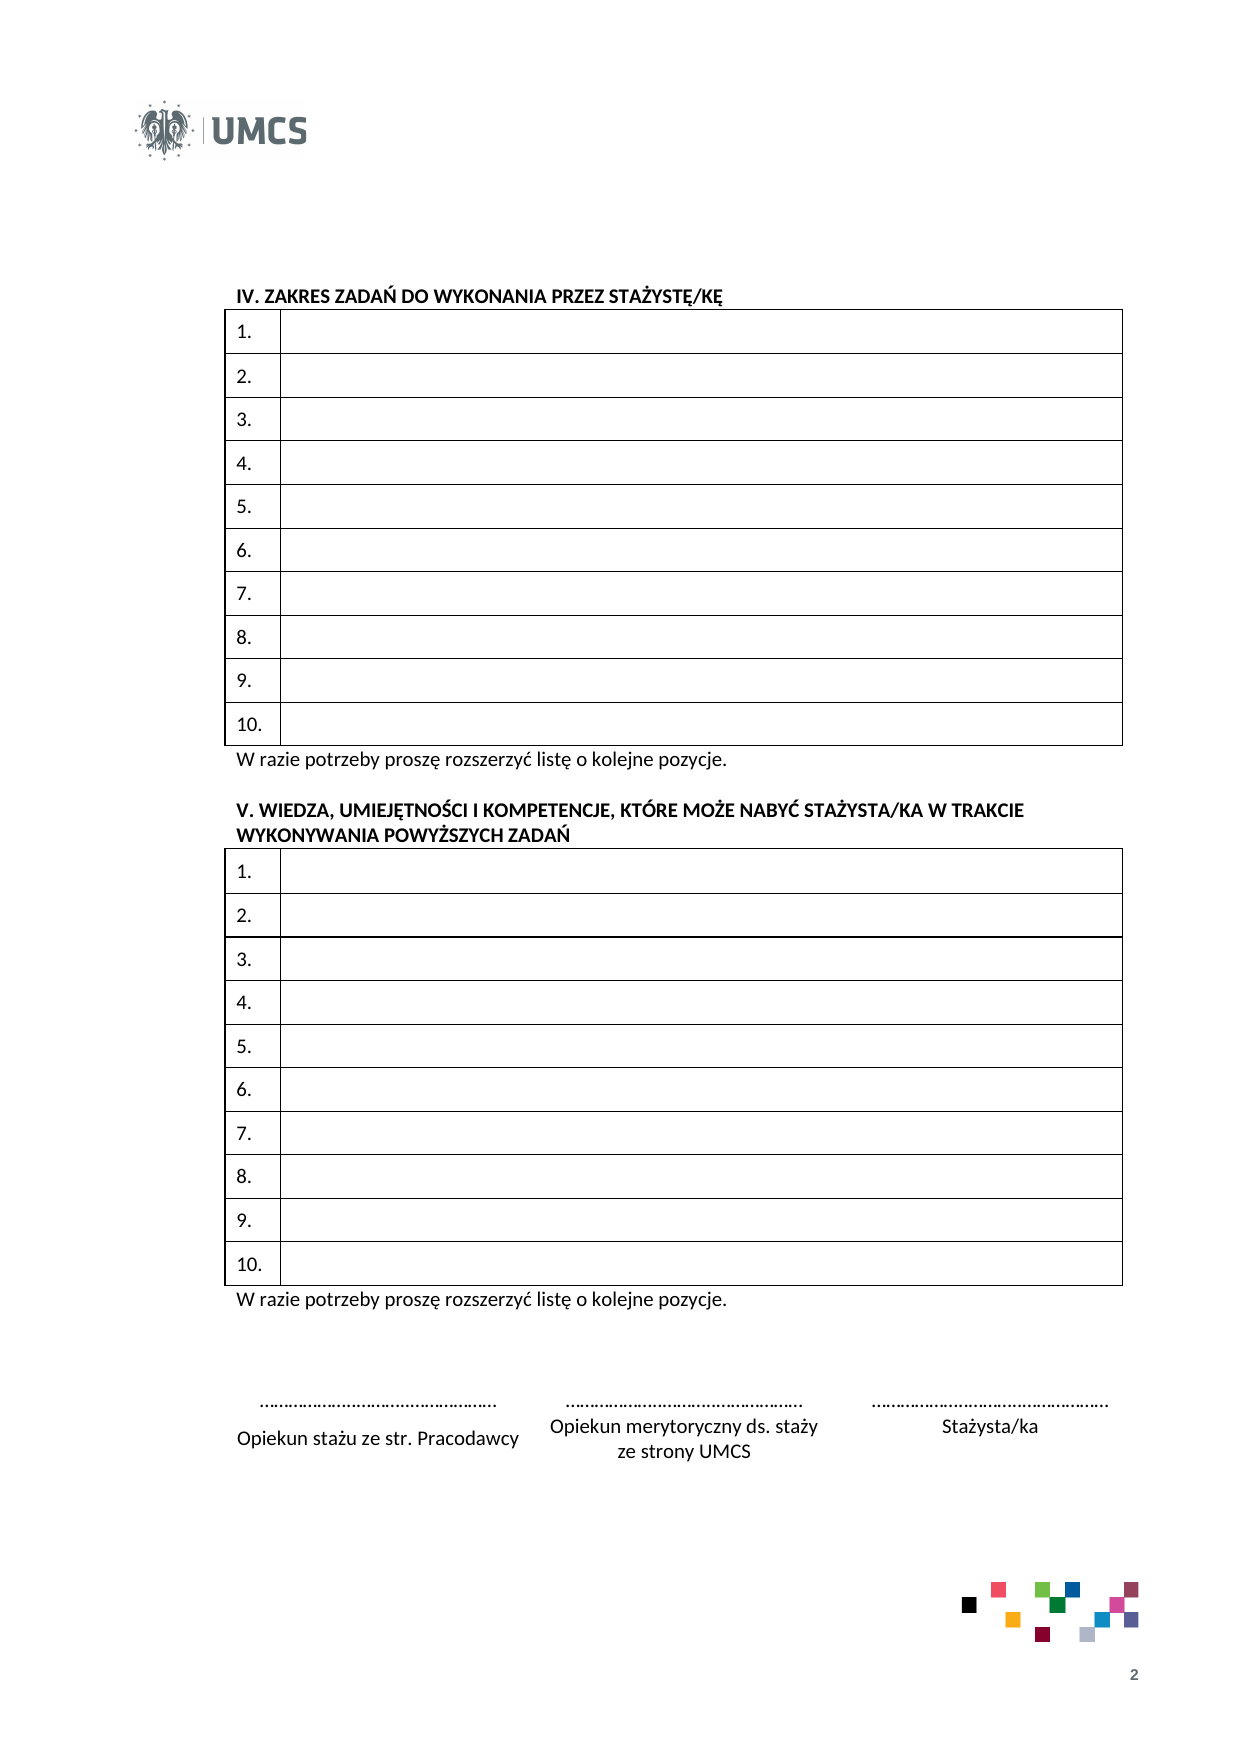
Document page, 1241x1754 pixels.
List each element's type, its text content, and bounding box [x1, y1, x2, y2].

table_cell 10. [226, 1242, 280, 1285]
table_header ………………..………..……………… [837, 1388, 1143, 1413]
table_cell [281, 1155, 1122, 1198]
table_cell 7. [226, 1112, 280, 1154]
text W razie potrzeby proszę rozszerzyć listę o kolejne pozycje. [236, 746, 1140, 772]
table_cell 3. [226, 398, 280, 440]
table_cell [281, 1025, 1122, 1067]
table_cell [281, 616, 1122, 658]
table_cell 3. [226, 938, 280, 980]
table_cell [281, 1112, 1122, 1154]
table_cell 6. [226, 1068, 280, 1111]
table_cell [281, 354, 1122, 397]
table_header [281, 310, 1122, 353]
table_cell 6. [226, 529, 280, 571]
text V. WIEDZA, UMIEJĘTNOŚCI I KOMPETENCJE, KTÓRE MOŻE NABYĆ STAŻYSTA/KA W TRAKCIE WYKONYWANIA POWYŻSZYCH ZADAŃ [236, 797, 1140, 848]
table_cell Opiekun merytoryczny ds. staży ze strony UMCS [531, 1413, 837, 1464]
table_cell 5. [226, 485, 280, 527]
table_cell 7. [226, 572, 280, 614]
table_cell 8. [226, 1155, 280, 1198]
table_header [281, 849, 1122, 893]
table_cell [281, 485, 1122, 527]
table_cell 2. [226, 894, 280, 936]
table_cell 4. [226, 981, 280, 1023]
table_cell [281, 441, 1122, 484]
table_cell 2. [226, 354, 280, 397]
picture [134, 100, 307, 161]
table_cell [281, 1068, 1122, 1111]
table_cell [281, 529, 1122, 571]
table_header 1. [226, 310, 280, 353]
table_cell 5. [226, 1025, 280, 1067]
table_cell [281, 703, 1122, 745]
table_cell 9. [226, 1199, 280, 1241]
text W razie potrzeby proszę rozszerzyć listę o kolejne pozycje. [236, 1286, 1140, 1311]
table_cell 4. [226, 441, 280, 484]
table_header ………………..………..……………… [531, 1388, 837, 1413]
table_header ………………..………..……………… [225, 1388, 531, 1413]
table_cell [281, 659, 1122, 702]
table_cell 8. [226, 616, 280, 658]
table_cell 10. [226, 703, 280, 745]
table_cell Stażysta/ka [837, 1413, 1143, 1464]
table_cell Opiekun stażu ze str. Pracodawcy [225, 1413, 531, 1464]
table_cell [281, 398, 1122, 440]
picture [961, 1582, 1139, 1642]
table_cell 9. [226, 659, 280, 702]
table_cell [281, 894, 1122, 936]
table_cell [281, 938, 1122, 980]
table_header 1. [226, 849, 280, 893]
table_cell [281, 572, 1122, 614]
table_cell [281, 1242, 1122, 1285]
table_cell [281, 981, 1122, 1023]
table_cell [281, 1199, 1122, 1241]
text IV. ZAKRES ZADAŃ DO WYKONANIA PRZEZ STAŻYSTĘ/KĘ [236, 283, 1140, 308]
